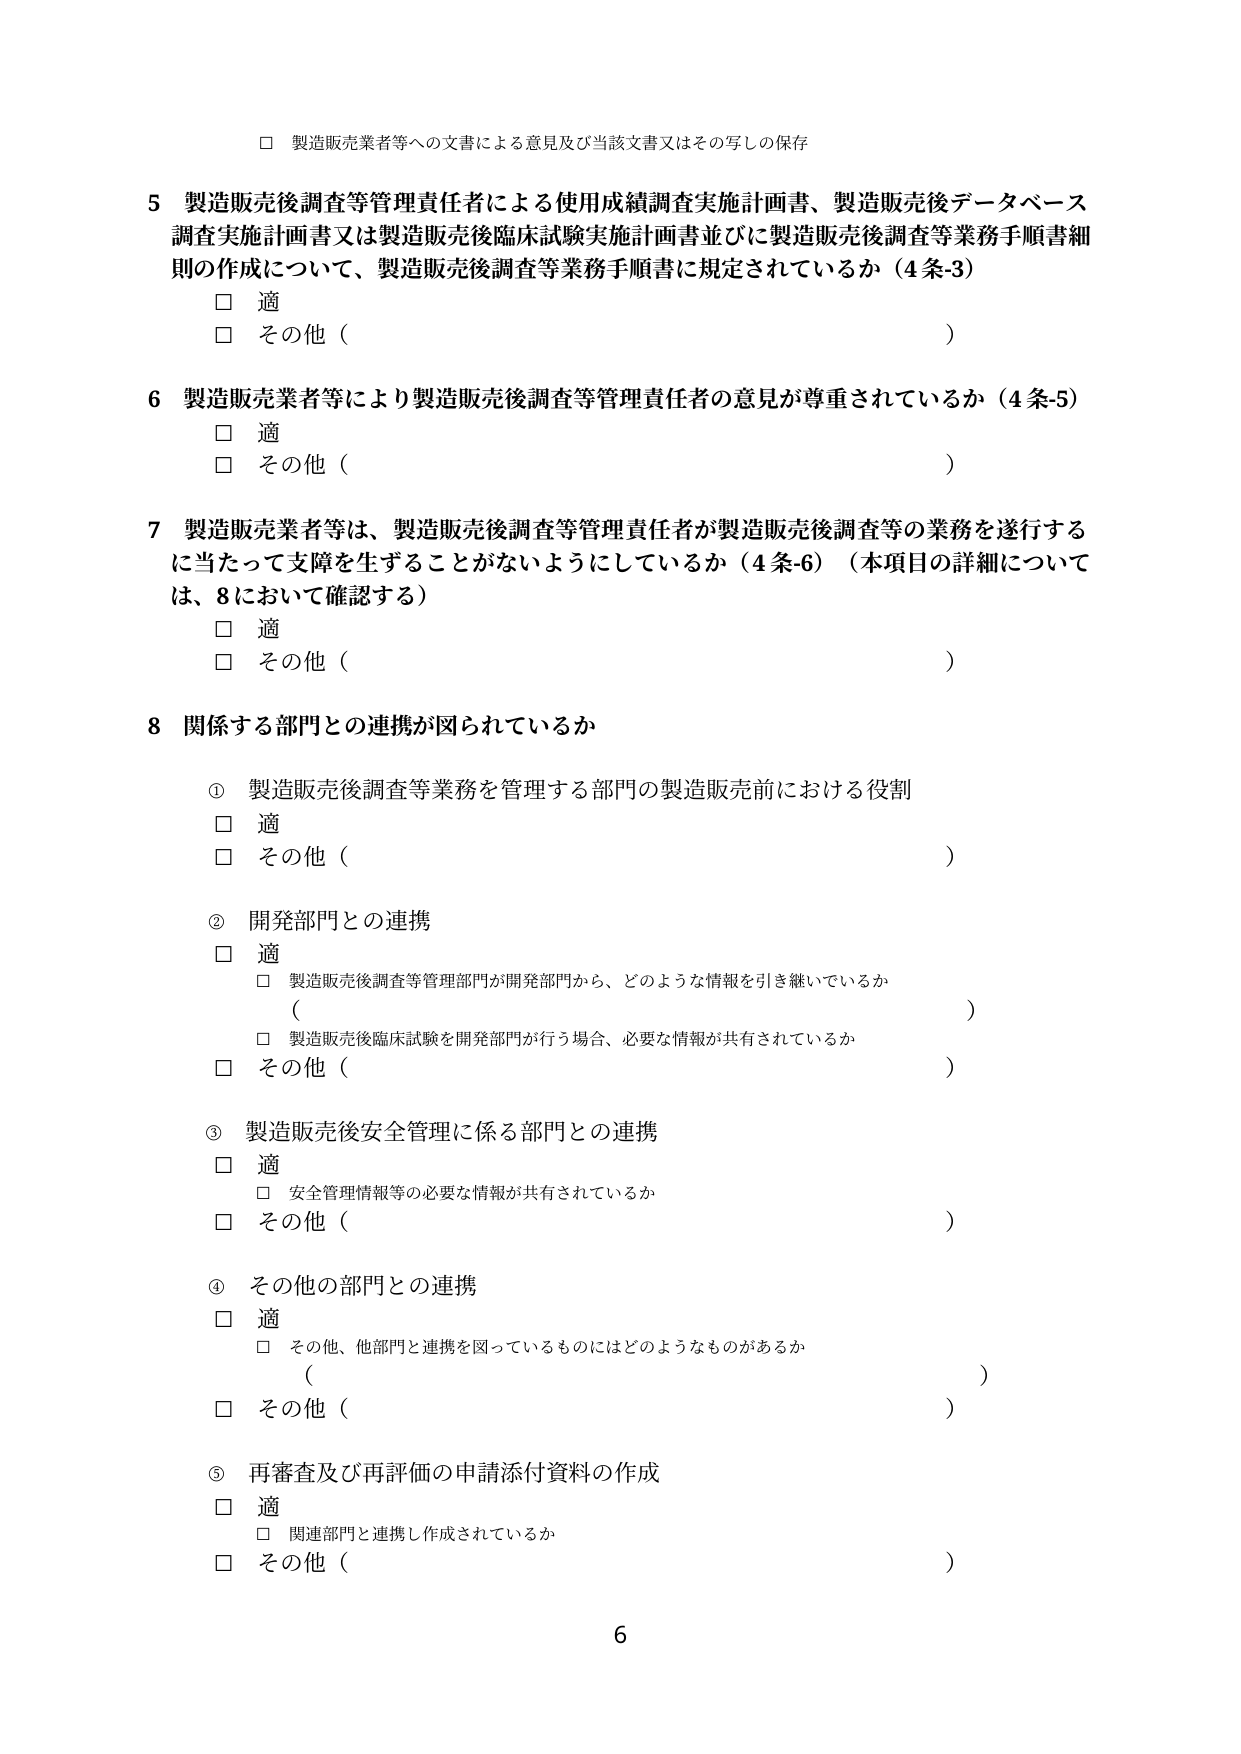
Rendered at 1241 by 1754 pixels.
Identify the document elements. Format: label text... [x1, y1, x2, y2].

text 適 [148, 611, 1092, 644]
text その他（ ） [148, 838, 1092, 871]
text 適 [148, 1488, 1092, 1521]
text 7 製造販売業者等は、製造販売後調査等管理責任者が製造販売後調査等の業務を遂行するに当たって支障を生ずることがないようにしているか（4条-6）（本項目の詳細については、8において確認する） [148, 512, 1092, 611]
text ④ その他の部門との連携 [208, 1268, 1092, 1301]
text ① 製造販売後調査等業務を管理する部門の製造販売前における役割 [208, 772, 1092, 806]
text 適 [148, 806, 1092, 838]
text その他、他部門と連携を図っているものにはどのようなものがあるか [256, 1334, 1092, 1358]
text 5 製造販売後調査等管理責任者による使用成績調査実施計画書、製造販売後データベース調査実施計画書又は製造販売後臨床試験実施計画書並びに製造販売後調査等業務手順書細則の作成について、製造販売後調査等業務手順書に規定されているか（4条-3） [148, 185, 1092, 284]
text （ ） [256, 993, 1092, 1026]
text 適 [148, 1147, 1092, 1180]
text 製造販売業者等への文書による意見及び当該文書又はその写しの保存 [148, 130, 1092, 154]
text 8 関係する部門との連携が図られているか [148, 708, 1092, 741]
text その他（ ） [148, 1204, 1092, 1237]
text その他（ ） [148, 447, 1092, 480]
text その他（ ） [148, 317, 1092, 350]
text 適 [148, 936, 1092, 969]
text 6 製造販売業者等により製造販売後調査等管理責任者の意見が尊重されているか（4条-5） [148, 381, 1092, 414]
text 製造販売後臨床試験を開発部門が行う場合、必要な情報が共有されているか [256, 1026, 1092, 1050]
text （ ） [291, 1358, 1092, 1391]
text 適 [148, 284, 1092, 317]
text 適 [148, 1301, 1092, 1334]
text ② 開発部門との連携 [208, 903, 1092, 936]
text 安全管理情報等の必要な情報が共有されているか [256, 1180, 1092, 1204]
text 適 [148, 414, 1092, 447]
text 製造販売後調査等管理部門が開発部門から、どのような情報を引き継いでいるか [256, 969, 1092, 993]
text その他（ ） [148, 1546, 1092, 1578]
text ⑤ 再審査及び再評価の申請添付資料の作成 [208, 1455, 1092, 1488]
text その他（ ） [148, 1391, 1092, 1424]
text その他（ ） [148, 644, 1092, 677]
text ③ 製造販売後安全管理に係る部門との連携 [148, 1114, 1092, 1147]
text その他（ ） [148, 1050, 1092, 1083]
text 関連部門と連携し作成されているか [256, 1521, 1092, 1546]
